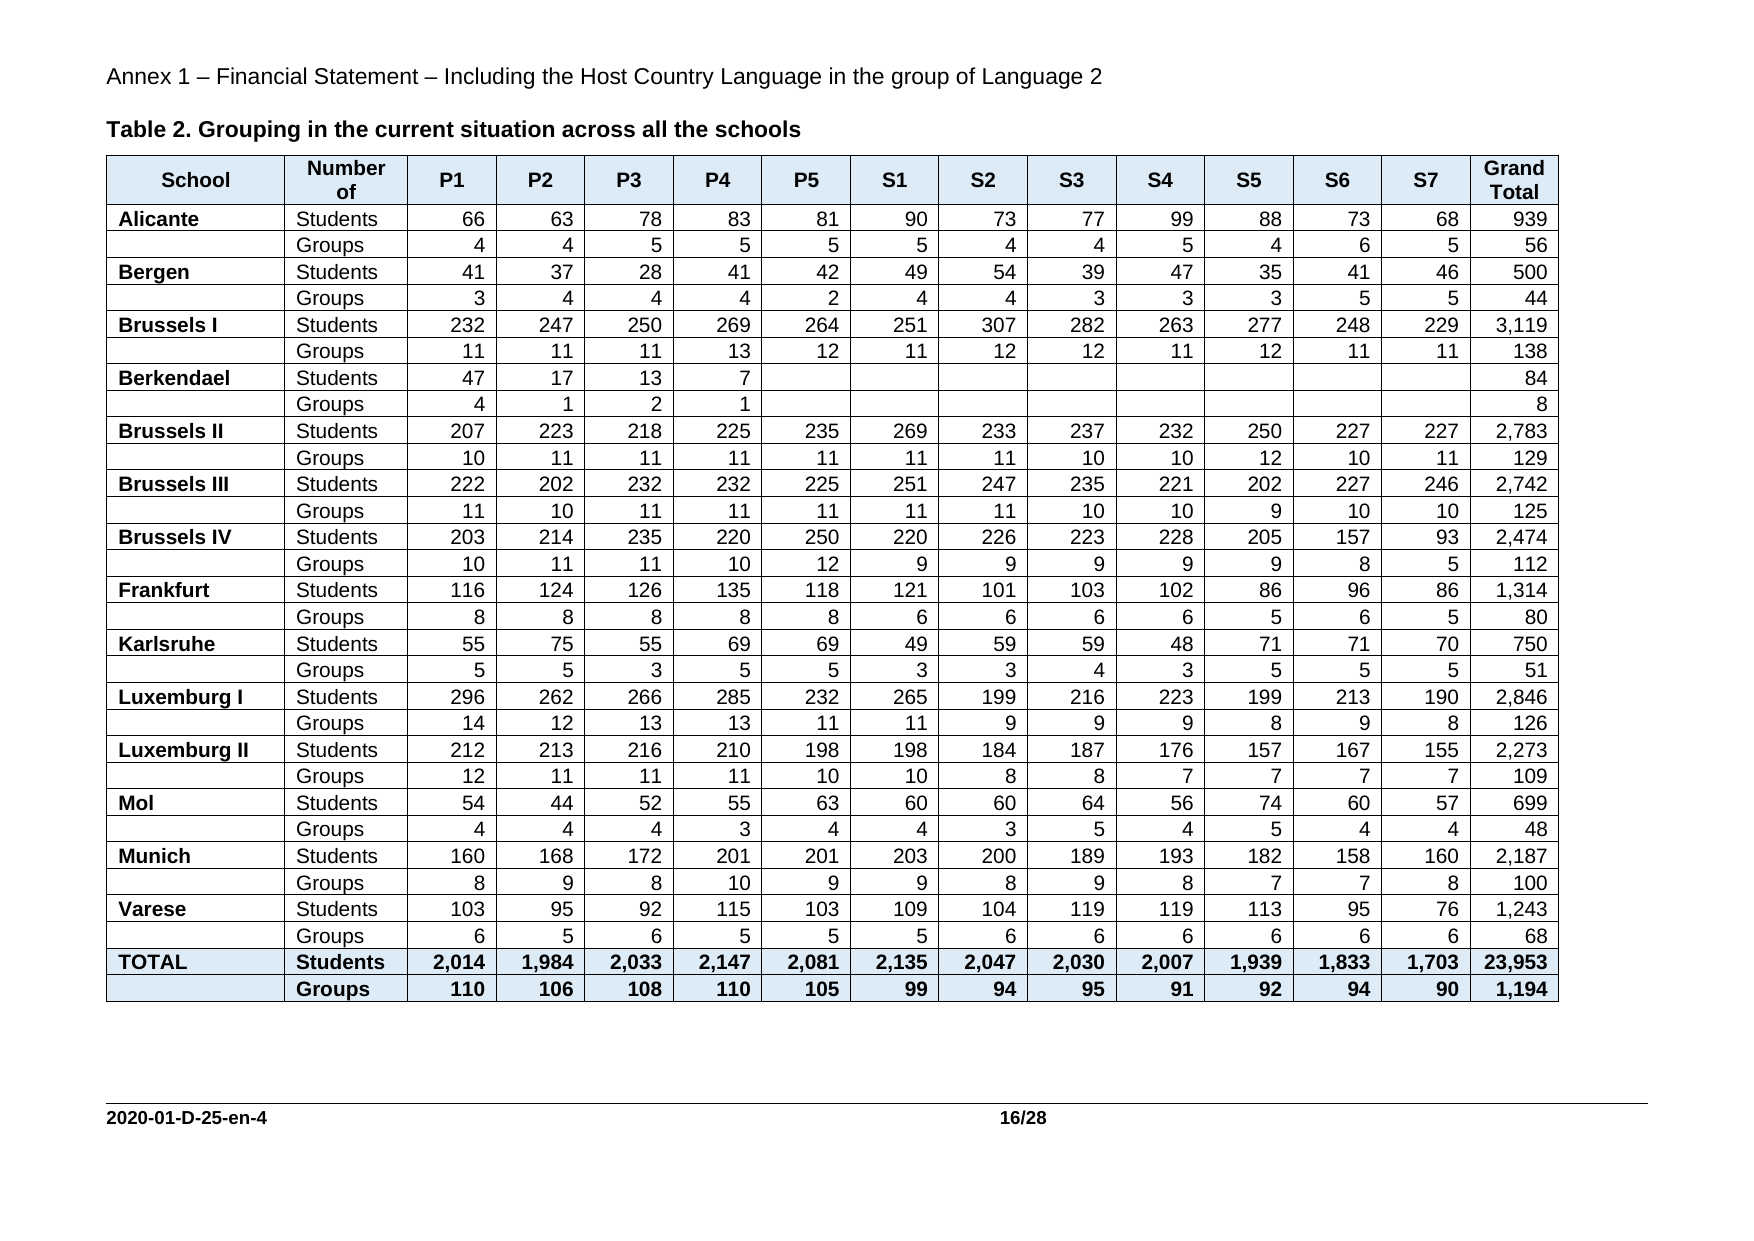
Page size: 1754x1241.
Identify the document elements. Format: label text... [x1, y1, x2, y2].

table_cell 3 [939, 656, 1027, 682]
table_cell 5 [1382, 656, 1470, 682]
table_cell 44 [1471, 285, 1558, 310]
table_cell Groups [285, 444, 407, 469]
table_cell [939, 364, 1027, 390]
table_cell 167 [1294, 736, 1381, 762]
table_cell 70 [1382, 630, 1470, 655]
table_header P1 [408, 156, 496, 204]
table_cell 94 [939, 975, 1027, 1001]
table_cell 10 [674, 869, 761, 894]
table_cell 64 [1028, 789, 1116, 815]
table_cell 202 [1205, 470, 1293, 496]
table_cell 228 [1117, 524, 1204, 549]
table_cell [1117, 364, 1204, 390]
table_cell 8 [1205, 710, 1293, 735]
table_cell 119 [1028, 895, 1116, 921]
table_cell 11 [497, 550, 584, 576]
table_cell 5 [1382, 603, 1470, 629]
table_cell 110 [408, 975, 496, 1001]
table_cell Groups [285, 497, 407, 522]
table_cell 5 [851, 922, 938, 947]
table_cell 94 [1294, 975, 1381, 1001]
table_cell 5 [1294, 285, 1381, 310]
table_cell 3 [1028, 285, 1116, 310]
table_cell 247 [497, 311, 584, 337]
table_cell 500 [1471, 258, 1558, 283]
table_cell 750 [1471, 630, 1558, 655]
table_cell 207 [408, 417, 496, 443]
table_cell 95 [1028, 975, 1116, 1001]
table_cell 5 [1205, 656, 1293, 682]
table_cell 11 [585, 338, 673, 363]
table_cell 119 [1117, 895, 1204, 921]
table_header Number of [285, 156, 407, 204]
table_cell 296 [408, 683, 496, 708]
table_cell 11 [585, 497, 673, 522]
table_cell 250 [1205, 417, 1293, 443]
table_header S1 [851, 156, 938, 204]
table_cell 1,833 [1294, 949, 1381, 974]
table_cell [1294, 391, 1381, 416]
table_cell 5 [497, 656, 584, 682]
table_cell [107, 444, 284, 469]
table_cell 2,187 [1471, 842, 1558, 868]
table_cell 8 [939, 869, 1027, 894]
table_cell 102 [1117, 577, 1204, 602]
table_cell 55 [585, 630, 673, 655]
table_cell 2,014 [408, 949, 496, 974]
table_cell 13 [585, 364, 673, 390]
table_cell 104 [939, 895, 1027, 921]
table_cell [107, 710, 284, 735]
table_cell Berkendael [107, 364, 284, 390]
table_cell 225 [762, 470, 850, 496]
table_cell Brussels II [107, 417, 284, 443]
table_cell 115 [674, 895, 761, 921]
table_cell 3 [1117, 656, 1204, 682]
table_header S4 [1117, 156, 1204, 204]
table_cell 11 [851, 444, 938, 469]
table_cell 11 [497, 338, 584, 363]
table_cell Groups [285, 338, 407, 363]
table_cell 4 [1294, 816, 1381, 841]
table_cell 4 [408, 231, 496, 257]
table_cell 83 [674, 205, 761, 230]
table_cell 6 [1382, 922, 1470, 947]
table_cell 158 [1294, 842, 1381, 868]
table_cell 8 [1382, 869, 1470, 894]
table_cell 8 [497, 603, 584, 629]
table_cell Students [285, 258, 407, 283]
table_cell 1 [674, 391, 761, 416]
table_cell 247 [939, 470, 1027, 496]
table_cell 75 [497, 630, 584, 655]
table_cell 11 [851, 497, 938, 522]
table_cell 11 [585, 763, 673, 788]
table_cell 8 [585, 869, 673, 894]
table_cell 7 [1382, 763, 1470, 788]
table_cell Munich [107, 842, 284, 868]
table_cell 86 [1205, 577, 1293, 602]
table_cell [107, 656, 284, 682]
table_cell 11 [1382, 338, 1470, 363]
table_cell 227 [1382, 417, 1470, 443]
table_cell 84 [1471, 364, 1558, 390]
table_cell Brussels I [107, 311, 284, 337]
table_cell 11 [762, 710, 850, 735]
table_cell Groups [285, 603, 407, 629]
table_cell 6 [585, 922, 673, 947]
table_cell 42 [762, 258, 850, 283]
table_cell 199 [1205, 683, 1293, 708]
table_cell 78 [585, 205, 673, 230]
table_cell 4 [1205, 231, 1293, 257]
table_cell 4 [1028, 656, 1116, 682]
table_cell 7 [1294, 763, 1381, 788]
table_cell 73 [1294, 205, 1381, 230]
table_cell 205 [1205, 524, 1293, 549]
table_cell [1205, 364, 1293, 390]
table_cell 47 [408, 364, 496, 390]
table_header S7 [1382, 156, 1470, 204]
table_cell 9 [939, 710, 1027, 735]
table_cell 4 [1028, 231, 1116, 257]
table_cell 282 [1028, 311, 1116, 337]
table_cell 10 [1028, 444, 1116, 469]
table_cell 8 [1028, 763, 1116, 788]
table_cell 110 [674, 975, 761, 1001]
table_cell 138 [1471, 338, 1558, 363]
table_cell 4 [674, 285, 761, 310]
table_header P3 [585, 156, 673, 204]
table_cell 11 [585, 444, 673, 469]
table_cell 8 [408, 869, 496, 894]
table_cell Brussels IV [107, 524, 284, 549]
table_cell 226 [939, 524, 1027, 549]
table_cell 48 [1471, 816, 1558, 841]
table_cell Groups [285, 869, 407, 894]
table_cell Students [285, 311, 407, 337]
table_cell 9 [1028, 869, 1116, 894]
table_cell 203 [408, 524, 496, 549]
table_cell 11 [674, 763, 761, 788]
table_cell 2,081 [762, 949, 850, 974]
table_cell 37 [497, 258, 584, 283]
table_cell 44 [497, 789, 584, 815]
table_cell [107, 975, 284, 1001]
table_cell 10 [1117, 497, 1204, 522]
table_cell 48 [1117, 630, 1204, 655]
table_cell 269 [851, 417, 938, 443]
table_cell 56 [1471, 231, 1558, 257]
table_cell 285 [674, 683, 761, 708]
table_cell 113 [1205, 895, 1293, 921]
table_cell 6 [1294, 603, 1381, 629]
table_cell Luxemburg I [107, 683, 284, 708]
table_cell [1028, 364, 1116, 390]
table_cell 81 [762, 205, 850, 230]
table_cell 103 [762, 895, 850, 921]
table_cell Students [285, 577, 407, 602]
table_cell 213 [1294, 683, 1381, 708]
table_cell 9 [497, 869, 584, 894]
table_cell 5 [762, 656, 850, 682]
table_cell Students [285, 736, 407, 762]
table_cell 3 [1117, 285, 1204, 310]
table_cell 125 [1471, 497, 1558, 522]
table_cell 103 [408, 895, 496, 921]
table_cell 223 [1028, 524, 1116, 549]
table_cell 248 [1294, 311, 1381, 337]
table_cell 3 [1205, 285, 1293, 310]
table_cell 8 [674, 603, 761, 629]
table_cell 55 [674, 789, 761, 815]
table_cell 4 [1382, 816, 1470, 841]
table_cell 13 [585, 710, 673, 735]
table_cell 11 [674, 497, 761, 522]
table_cell 54 [939, 258, 1027, 283]
table_header School [107, 156, 284, 204]
table_cell 235 [585, 524, 673, 549]
table_cell 8 [939, 763, 1027, 788]
table_header S2 [939, 156, 1027, 204]
table_cell 233 [939, 417, 1027, 443]
table_cell 229 [1382, 311, 1470, 337]
table_cell 201 [674, 842, 761, 868]
table_cell [107, 816, 284, 841]
table_cell 8 [1382, 710, 1470, 735]
table_cell Students [285, 630, 407, 655]
table_cell 35 [1205, 258, 1293, 283]
table_cell [107, 763, 284, 788]
table_cell Groups [285, 550, 407, 576]
table_header P5 [762, 156, 850, 204]
table_cell 9 [939, 550, 1027, 576]
table_cell 63 [762, 789, 850, 815]
table_cell 69 [674, 630, 761, 655]
table_cell 232 [585, 470, 673, 496]
table_cell 57 [1382, 789, 1470, 815]
table_cell 199 [939, 683, 1027, 708]
table_cell 55 [408, 630, 496, 655]
table_cell 220 [851, 524, 938, 549]
table_cell 5 [1028, 816, 1116, 841]
table_cell 17 [497, 364, 584, 390]
table_cell Alicante [107, 205, 284, 230]
table_cell 69 [762, 630, 850, 655]
table_cell 68 [1382, 205, 1470, 230]
table_cell 52 [585, 789, 673, 815]
table_cell 60 [1294, 789, 1381, 815]
table_cell 266 [585, 683, 673, 708]
table_cell 12 [408, 763, 496, 788]
table_cell 90 [1382, 975, 1470, 1001]
table_cell 49 [851, 630, 938, 655]
table_cell [1382, 364, 1470, 390]
table_cell 7 [1117, 763, 1204, 788]
table_cell 269 [674, 311, 761, 337]
table_cell 2 [762, 285, 850, 310]
table_cell 1,703 [1382, 949, 1470, 974]
table_cell 168 [497, 842, 584, 868]
table_cell 10 [1117, 444, 1204, 469]
table_cell 2,033 [585, 949, 673, 974]
table_cell 307 [939, 311, 1027, 337]
table_cell 250 [762, 524, 850, 549]
table_cell 103 [1028, 577, 1116, 602]
table_cell 225 [674, 417, 761, 443]
table_cell [762, 391, 850, 416]
table_cell 11 [674, 444, 761, 469]
table_cell 14 [408, 710, 496, 735]
table_cell 11 [585, 550, 673, 576]
table_cell [107, 497, 284, 522]
table_cell 12 [1205, 444, 1293, 469]
table_cell 5 [762, 231, 850, 257]
table_cell [107, 285, 284, 310]
table_cell 222 [408, 470, 496, 496]
table_cell 12 [762, 338, 850, 363]
table_cell 41 [674, 258, 761, 283]
table_cell 9 [1205, 550, 1293, 576]
table_cell 77 [1028, 205, 1116, 230]
table_cell 92 [585, 895, 673, 921]
table_cell Students [285, 524, 407, 549]
table_cell 46 [1382, 258, 1470, 283]
table_cell 6 [408, 922, 496, 947]
table_cell 10 [1382, 497, 1470, 522]
table_cell [107, 231, 284, 257]
table_cell 9 [1028, 550, 1116, 576]
table_cell 3 [585, 656, 673, 682]
table_cell 10 [408, 550, 496, 576]
table_cell 71 [1294, 630, 1381, 655]
table_cell Groups [285, 816, 407, 841]
table_cell Brussels III [107, 470, 284, 496]
table_cell 6 [1205, 922, 1293, 947]
table_cell 8 [408, 603, 496, 629]
table_cell [107, 869, 284, 894]
table_cell 214 [497, 524, 584, 549]
table_cell 109 [851, 895, 938, 921]
table_cell 12 [939, 338, 1027, 363]
table_cell 5 [674, 231, 761, 257]
table_cell 160 [408, 842, 496, 868]
table_cell Groups [285, 763, 407, 788]
table_cell 5 [851, 231, 938, 257]
table_cell TOTAL [107, 949, 284, 974]
table_cell 200 [939, 842, 1027, 868]
table_cell 59 [1028, 630, 1116, 655]
table_cell [107, 338, 284, 363]
table_cell 172 [585, 842, 673, 868]
table_cell 2 [585, 391, 673, 416]
table_cell 5 [674, 656, 761, 682]
table_cell 262 [497, 683, 584, 708]
table_cell 86 [1382, 577, 1470, 602]
table_cell 105 [762, 975, 850, 1001]
table_cell 10 [762, 763, 850, 788]
table_cell Students [285, 949, 407, 974]
table_cell 12 [1205, 338, 1293, 363]
table_cell 126 [585, 577, 673, 602]
table_cell 9 [1117, 550, 1204, 576]
table_cell 100 [1471, 869, 1558, 894]
table_cell Students [285, 205, 407, 230]
table_header S6 [1294, 156, 1381, 204]
table_cell 11 [939, 444, 1027, 469]
table_cell 12 [497, 710, 584, 735]
table_cell 3 [939, 816, 1027, 841]
table_cell 8 [762, 603, 850, 629]
table_cell 56 [1117, 789, 1204, 815]
table_cell 54 [408, 789, 496, 815]
table_cell 13 [674, 338, 761, 363]
table_cell 5 [1205, 816, 1293, 841]
table_cell 66 [408, 205, 496, 230]
table_cell 11 [762, 497, 850, 522]
table_cell 193 [1117, 842, 1204, 868]
table_cell 11 [762, 444, 850, 469]
table_cell Students [285, 842, 407, 868]
table_cell 4 [408, 816, 496, 841]
table_cell 6 [939, 603, 1027, 629]
table_cell 47 [1117, 258, 1204, 283]
table_cell 4 [851, 285, 938, 310]
table_cell 9 [1294, 710, 1381, 735]
table_cell 187 [1028, 736, 1116, 762]
table_cell 108 [585, 975, 673, 1001]
table_cell 23,953 [1471, 949, 1558, 974]
table_cell 63 [497, 205, 584, 230]
table_cell 71 [1205, 630, 1293, 655]
table_cell [939, 391, 1027, 416]
table_cell 6 [1294, 922, 1381, 947]
table_cell 2,030 [1028, 949, 1116, 974]
table_cell [1205, 391, 1293, 416]
table_cell 118 [762, 577, 850, 602]
table_cell 92 [1205, 975, 1293, 1001]
table_cell 126 [1471, 710, 1558, 735]
table_cell 74 [1205, 789, 1293, 815]
table_cell 190 [1382, 683, 1470, 708]
table_cell 5 [762, 922, 850, 947]
table_cell 2,742 [1471, 470, 1558, 496]
table_cell 73 [939, 205, 1027, 230]
table_cell 237 [1028, 417, 1116, 443]
table_cell 9 [1117, 710, 1204, 735]
table_cell Students [285, 364, 407, 390]
table_header S3 [1028, 156, 1116, 204]
table_cell 699 [1471, 789, 1558, 815]
table_cell 265 [851, 683, 938, 708]
table_cell [1028, 391, 1116, 416]
table_cell 2,474 [1471, 524, 1558, 549]
table_cell 6 [1028, 603, 1116, 629]
table_cell Groups [285, 231, 407, 257]
table_cell 8 [1117, 869, 1204, 894]
table_cell 49 [851, 258, 938, 283]
table_cell 11 [851, 710, 938, 735]
table_cell 216 [585, 736, 673, 762]
table_cell 2,047 [939, 949, 1027, 974]
table_cell 6 [851, 603, 938, 629]
table_cell 11 [497, 763, 584, 788]
table_cell 1,939 [1205, 949, 1293, 974]
table_cell 4 [497, 816, 584, 841]
table_cell 11 [497, 444, 584, 469]
table_cell [107, 391, 284, 416]
table_cell 277 [1205, 311, 1293, 337]
table_cell 9 [1205, 497, 1293, 522]
table_cell 106 [497, 975, 584, 1001]
table_cell 121 [851, 577, 938, 602]
table_cell 91 [1117, 975, 1204, 1001]
table_cell 223 [497, 417, 584, 443]
table_cell 60 [939, 789, 1027, 815]
table_cell Groups [285, 975, 407, 1001]
table_cell 4 [939, 231, 1027, 257]
table_cell 198 [762, 736, 850, 762]
table_cell 232 [408, 311, 496, 337]
table_cell 227 [1294, 470, 1381, 496]
table_cell 5 [585, 231, 673, 257]
table_cell 202 [497, 470, 584, 496]
table_cell 6 [1117, 603, 1204, 629]
table_cell 5 [1382, 550, 1470, 576]
table_cell 9 [762, 869, 850, 894]
table_cell 2,135 [851, 949, 938, 974]
table_cell 4 [851, 816, 938, 841]
table_cell 227 [1294, 417, 1381, 443]
table_cell 216 [1028, 683, 1116, 708]
table_cell 250 [585, 311, 673, 337]
table_cell 7 [674, 364, 761, 390]
table_cell 11 [408, 497, 496, 522]
table_cell 2,273 [1471, 736, 1558, 762]
table_cell 8 [1294, 550, 1381, 576]
table_cell 5 [1382, 285, 1470, 310]
table_cell 12 [1028, 338, 1116, 363]
table_cell Karlsruhe [107, 630, 284, 655]
table_cell 135 [674, 577, 761, 602]
table_cell 4 [585, 285, 673, 310]
table_cell 251 [851, 311, 938, 337]
table_cell 41 [408, 258, 496, 283]
table_cell 210 [674, 736, 761, 762]
table_cell 13 [674, 710, 761, 735]
table_cell 116 [408, 577, 496, 602]
table_cell 201 [762, 842, 850, 868]
table_cell 232 [1117, 417, 1204, 443]
table_cell [851, 364, 938, 390]
table_cell [1117, 391, 1204, 416]
table_cell 96 [1294, 577, 1381, 602]
table_header P2 [497, 156, 584, 204]
table_cell 10 [1294, 444, 1381, 469]
table_cell 2,007 [1117, 949, 1204, 974]
table_cell 124 [497, 577, 584, 602]
table_cell 2,147 [674, 949, 761, 974]
table_cell 7 [1294, 869, 1381, 894]
table_cell Students [285, 895, 407, 921]
table_cell 90 [851, 205, 938, 230]
table_cell 5 [1117, 231, 1204, 257]
table_cell Groups [285, 656, 407, 682]
table_cell 198 [851, 736, 938, 762]
table_cell 184 [939, 736, 1027, 762]
table_cell 189 [1028, 842, 1116, 868]
table_cell 10 [1028, 497, 1116, 522]
table_header Grand Total [1471, 156, 1558, 204]
table_cell 5 [497, 922, 584, 947]
table_cell 10 [497, 497, 584, 522]
table_cell 10 [408, 444, 496, 469]
table_cell 212 [408, 736, 496, 762]
table_cell 3 [408, 285, 496, 310]
table_cell 263 [1117, 311, 1204, 337]
table_cell 232 [762, 683, 850, 708]
table_cell 5 [674, 922, 761, 947]
table_cell 182 [1205, 842, 1293, 868]
table_cell 39 [1028, 258, 1116, 283]
table_cell [107, 603, 284, 629]
table_cell 221 [1117, 470, 1204, 496]
table_cell 95 [1294, 895, 1381, 921]
table_cell 251 [851, 470, 938, 496]
table_cell 264 [762, 311, 850, 337]
table_cell 88 [1205, 205, 1293, 230]
text Table 2. Grouping in the current situation across all the schools [106, 116, 1648, 142]
table_cell 4 [1117, 816, 1204, 841]
table_cell Groups [285, 922, 407, 947]
table_cell 1 [497, 391, 584, 416]
table_cell 157 [1294, 524, 1381, 549]
table_cell [762, 364, 850, 390]
table_cell 6 [939, 922, 1027, 947]
table_cell 1,194 [1471, 975, 1558, 1001]
table_cell Groups [285, 285, 407, 310]
table_cell 51 [1471, 656, 1558, 682]
table_cell 4 [497, 231, 584, 257]
table_cell 4 [939, 285, 1027, 310]
table_cell 129 [1471, 444, 1558, 469]
table_cell 11 [408, 338, 496, 363]
table_cell 10 [1294, 497, 1381, 522]
table_cell 10 [674, 550, 761, 576]
table_cell Students [285, 470, 407, 496]
table_cell [1382, 391, 1470, 416]
table_cell 235 [762, 417, 850, 443]
table_cell 11 [1117, 338, 1204, 363]
table_header S5 [1205, 156, 1293, 204]
table_cell Bergen [107, 258, 284, 283]
table_cell 5 [1294, 656, 1381, 682]
table_cell 4 [408, 391, 496, 416]
table_cell 3 [851, 656, 938, 682]
table_cell 223 [1117, 683, 1204, 708]
table_cell 10 [851, 763, 938, 788]
table_cell 41 [1294, 258, 1381, 283]
table_cell 8 [585, 603, 673, 629]
table_cell 1,984 [497, 949, 584, 974]
table_header P4 [674, 156, 761, 204]
table_cell 11 [1294, 338, 1381, 363]
table_cell 160 [1382, 842, 1470, 868]
table_cell Groups [285, 391, 407, 416]
table_cell 109 [1471, 763, 1558, 788]
table_cell 76 [1382, 895, 1470, 921]
table_cell 218 [585, 417, 673, 443]
table_cell 3 [674, 816, 761, 841]
table_cell 68 [1471, 922, 1558, 947]
table_cell 2,783 [1471, 417, 1558, 443]
table_cell 7 [1205, 869, 1293, 894]
table_cell 246 [1382, 470, 1470, 496]
table_cell 12 [762, 550, 850, 576]
table_cell 99 [1117, 205, 1204, 230]
table_cell 112 [1471, 550, 1558, 576]
table_cell 235 [1028, 470, 1116, 496]
table_cell [1294, 364, 1381, 390]
table_cell 1,243 [1471, 895, 1558, 921]
table_cell 5 [1205, 603, 1293, 629]
table_cell 59 [939, 630, 1027, 655]
table_cell 220 [674, 524, 761, 549]
table_cell 6 [1028, 922, 1116, 947]
table_cell 939 [1471, 205, 1558, 230]
table_cell 9 [1028, 710, 1116, 735]
table_cell 2,846 [1471, 683, 1558, 708]
table_cell 4 [585, 816, 673, 841]
table_cell Varese [107, 895, 284, 921]
table_cell 11 [1382, 444, 1470, 469]
table_cell 176 [1117, 736, 1204, 762]
table_cell 93 [1382, 524, 1470, 549]
table_cell [851, 391, 938, 416]
table_cell 232 [674, 470, 761, 496]
table_cell 80 [1471, 603, 1558, 629]
table_cell 6 [1117, 922, 1204, 947]
table_cell 11 [851, 338, 938, 363]
table_cell 3,119 [1471, 311, 1558, 337]
table_cell [107, 922, 284, 947]
table_cell 213 [497, 736, 584, 762]
table_cell Students [285, 417, 407, 443]
table_cell Mol [107, 789, 284, 815]
table_cell Luxemburg II [107, 736, 284, 762]
table_cell 28 [585, 258, 673, 283]
table_cell 6 [1294, 231, 1381, 257]
table_cell 4 [762, 816, 850, 841]
table_cell 5 [1382, 231, 1470, 257]
table_cell Students [285, 789, 407, 815]
table_cell 8 [1471, 391, 1558, 416]
table_cell 101 [939, 577, 1027, 602]
table_cell Frankfurt [107, 577, 284, 602]
table_cell [107, 550, 284, 576]
table_cell 155 [1382, 736, 1470, 762]
table_cell Groups [285, 710, 407, 735]
table_cell 7 [1205, 763, 1293, 788]
table_cell Students [285, 683, 407, 708]
table_cell 203 [851, 842, 938, 868]
table_cell 11 [939, 497, 1027, 522]
table_cell 157 [1205, 736, 1293, 762]
table_cell 60 [851, 789, 938, 815]
table_cell 1,314 [1471, 577, 1558, 602]
table_cell 9 [851, 550, 938, 576]
table_cell 4 [497, 285, 584, 310]
table_cell 95 [497, 895, 584, 921]
table_cell 5 [408, 656, 496, 682]
table_cell 99 [851, 975, 938, 1001]
table_cell 9 [851, 869, 938, 894]
